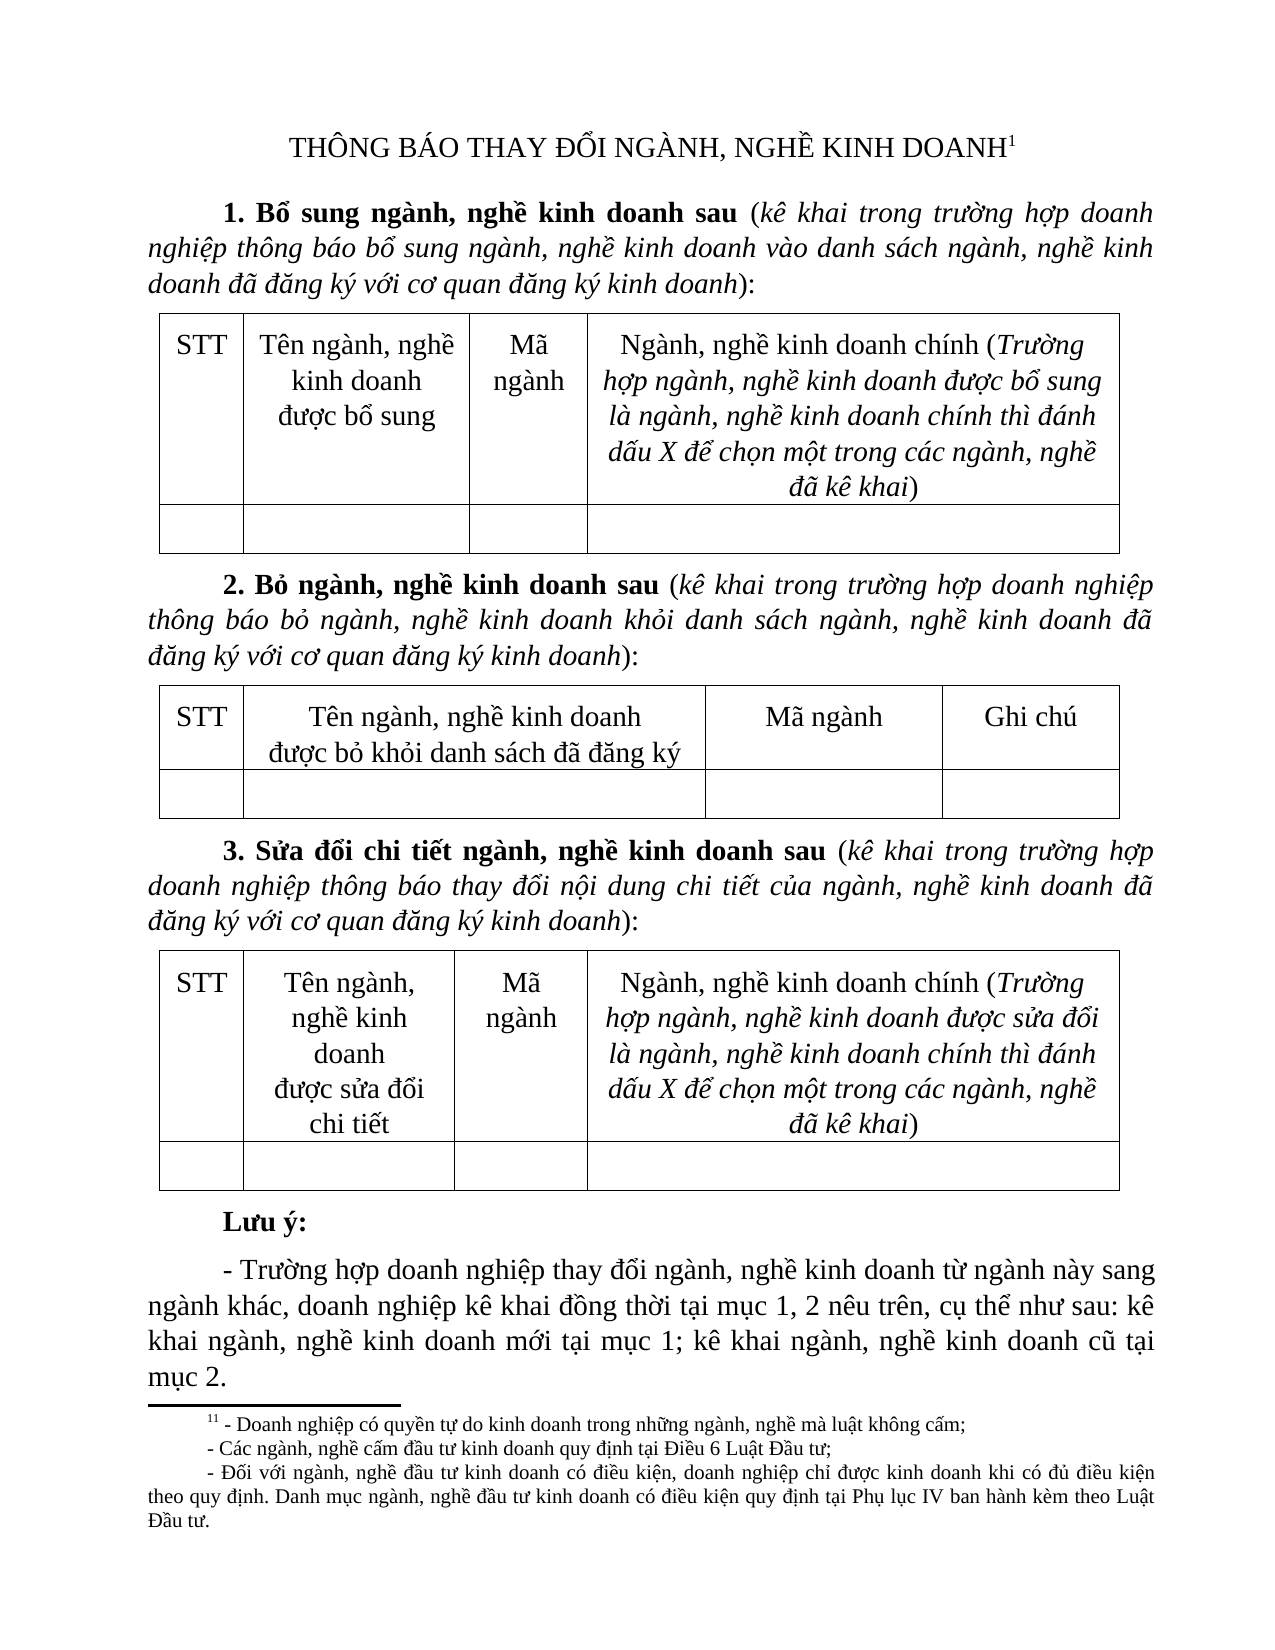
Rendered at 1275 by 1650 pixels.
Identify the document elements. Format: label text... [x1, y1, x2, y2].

table_header Mã ngành [706, 686, 942, 769]
text 1. Bổ sung ngành, nghề kinh doanh sau (kê khai trong trường hợp doanh nghiệp thông báo bổ sung ngành, nghề kinh doanh vào danh sách ngành, nghề kinh doanh đã đăng ký với cơ quan đăng ký kinh doanh): [148, 194, 1157, 300]
table_cell [943, 770, 1119, 818]
table_cell [244, 505, 469, 552]
table_header Ngành, nghề kinh doanh chính (Trường hợp ngành, nghề kinh doanh được sửa đổi là ngành, nghề kinh doanh chính thì đánh dấu X để chọn một trong các ngành, nghề đã kê khai) [588, 951, 1119, 1141]
text 3. Sửa đổi chi tiết ngành, nghề kinh doanh sau (kê khai trong trường hợp doanh nghiệp thông báo thay đổi nội dung chi tiết của ngành, nghề kinh doanh đã đăng ký với cơ quan đăng ký kinh doanh): [148, 832, 1157, 938]
table_header STT [160, 686, 243, 769]
text 2. Bỏ ngành, nghề kinh doanh sau (kê khai trong trường hợp doanh nghiệp thông báo bỏ ngành, nghề kinh doanh khỏi danh sách ngành, nghề kinh doanh đã đăng ký với cơ quan đăng ký kinh doanh): [148, 566, 1157, 672]
table_cell [160, 505, 243, 552]
table_header Tên ngành, nghề kinh doanh được bổ sung [244, 314, 469, 503]
text - Trường hợp doanh nghiệp thay đổi ngành, nghề kinh doanh từ ngành này sang ngành khác, doanh nghiệp kê khai đồng thời tại mục 1, 2 nêu trên, cụ thể như sau: kê khai ngành, nghề kinh doanh mới tại mục 1; kê khai ngành, nghề kinh doanh cũ tại mục 2. [148, 1251, 1157, 1393]
table_cell [706, 770, 942, 818]
table_cell [588, 1142, 1119, 1190]
table_header Tên ngành, nghề kinh doanh được bỏ khỏi danh sách đã đăng ký [244, 686, 705, 769]
table_cell [244, 1142, 454, 1190]
table_cell [588, 505, 1119, 552]
text Lưu ý: [148, 1203, 1157, 1239]
table_cell [470, 505, 587, 552]
table_header Mã ngành [455, 951, 587, 1141]
table_cell [160, 1142, 243, 1190]
table_cell [244, 770, 705, 818]
table_header Ghi chú [943, 686, 1119, 769]
table_header STT [160, 951, 243, 1141]
table_header STT [160, 314, 243, 503]
table_cell [160, 770, 243, 818]
text THÔNG BÁO THAY ĐỔI NGÀNH, NGHỀ KINH DOANH1 [148, 131, 1157, 164]
table_cell [455, 1142, 587, 1190]
table_header Tên ngành, nghề kinh doanh được sửa đổi chi tiết [244, 951, 454, 1141]
table_header Ngành, nghề kinh doanh chính (Trường hợp ngành, nghề kinh doanh được bổ sung là ngành, nghề kinh doanh chính thì đánh dấu X để chọn một trong các ngành, nghề đã kê khai) [588, 314, 1119, 503]
table_header Mã ngành [470, 314, 587, 503]
